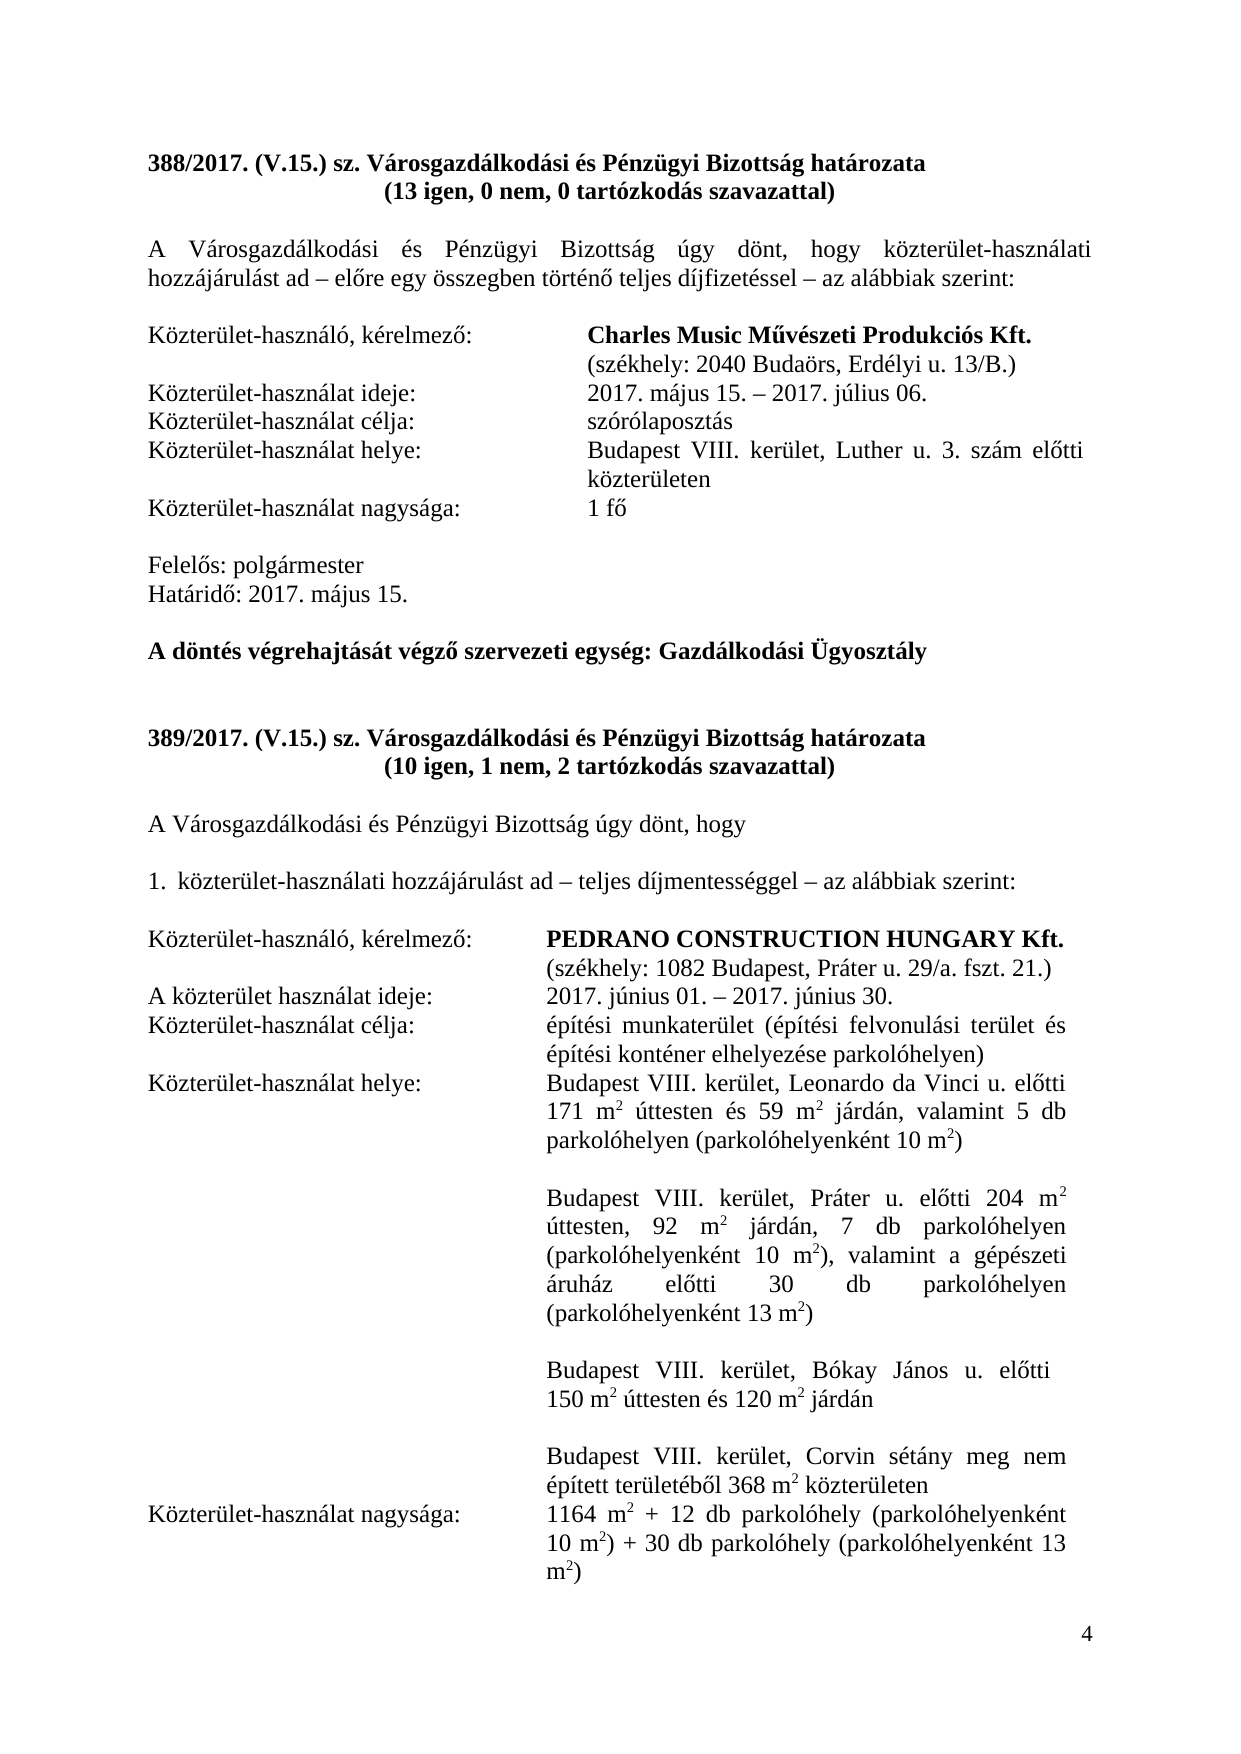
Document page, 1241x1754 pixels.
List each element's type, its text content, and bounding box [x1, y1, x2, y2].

table_header PEDRANO CONSTRUCTION HUNGARY Kft. (székhely: 1082 Budapest, Práter u. 29/a. fszt. 21.) 2017. június 01. – 2017. június 30. építési munkaterület (építési felvonulási terület és építési konténer elhelyezése parkolóhelyen) Budapest VIII. kerület, Leonardo da Vinci u. előtti 171 m2 úttesten és 59 m2 járdán, valamint 5 db parkolóhelyen (parkolóhelyenként 10 m2) Budapest VIII. kerület, Práter u. előtti 204 m2 úttesten, 92 m2 járdán, 7 db parkolóhelyen (parkolóhelyenként 10 m2), valamint a gépészeti áruház előtti 30 db parkolóhelyen (parkolóhelyenként 13 m2) Budapest VIII. kerület, Bókay János u. előtti 150 m2 úttesten és 120 m2 járdán Budapest VIII. kerület, Corvin sétány meg nem épített területéből 368 m2 közterületen 1164 m2 + 12 db parkolóhely (parkolóhelyenként 10 m2) + 30 db parkolóhely (parkolóhelyenként 13 m2) [546, 924, 1078, 1585]
table_header Közterület-használó, kérelmező: A közterület használat ideje: Közterület-használat célja: Közterület-használat helye: Közterület-használat nagysága: [136, 924, 546, 1585]
text (13 igen, 0 nem, 0 tartózkodás szavazattal) [384, 176, 1093, 205]
text A Városgazdálkodási és Pénzügyi Bizottság úgy dönt, hogy [148, 809, 1093, 838]
text Felelős: polgármester [148, 550, 1093, 579]
table_header Közterület-használó, kérelmező: Közterület-használat ideje: Közterület-használat célja: Közterület-használat helye: Közterület-használat nagysága: [136, 320, 576, 521]
table_header Charles Music Művészeti Produkciós Kft. (székhely: 2040 Budaörs, Erdélyi u. 13/B.) 2017. május 15. – 2017. július 06. szórólaposztás Budapest VIII. kerület, Luther u. 3. szám előtti közterületen 1 fő [576, 320, 1096, 521]
text Határidő: 2017. május 15. [148, 579, 1093, 608]
text A Városgazdálkodási és Pénzügyi Bizottság úgy dönt, hogy közterület-használati hozzájárulást ad – előre egy összegben történő teljes díjfizetéssel – az alábbiak szerint: [148, 234, 1093, 291]
text A döntés végrehajtását végző szervezeti egység: Gazdálkodási Ügyosztály [148, 636, 1093, 665]
text 389/2017. (V.15.) sz. Városgazdálkodási és Pénzügyi Bizottság határozata [148, 723, 1093, 751]
list közterület-használati hozzájárulást ad – teljes díjmentességgel – az alábbiak szerint: [148, 866, 1093, 895]
text 388/2017. (V.15.) sz. Városgazdálkodási és Pénzügyi Bizottság határozata [148, 148, 1093, 176]
text (10 igen, 1 nem, 2 tartózkodás szavazattal) [384, 751, 1093, 780]
